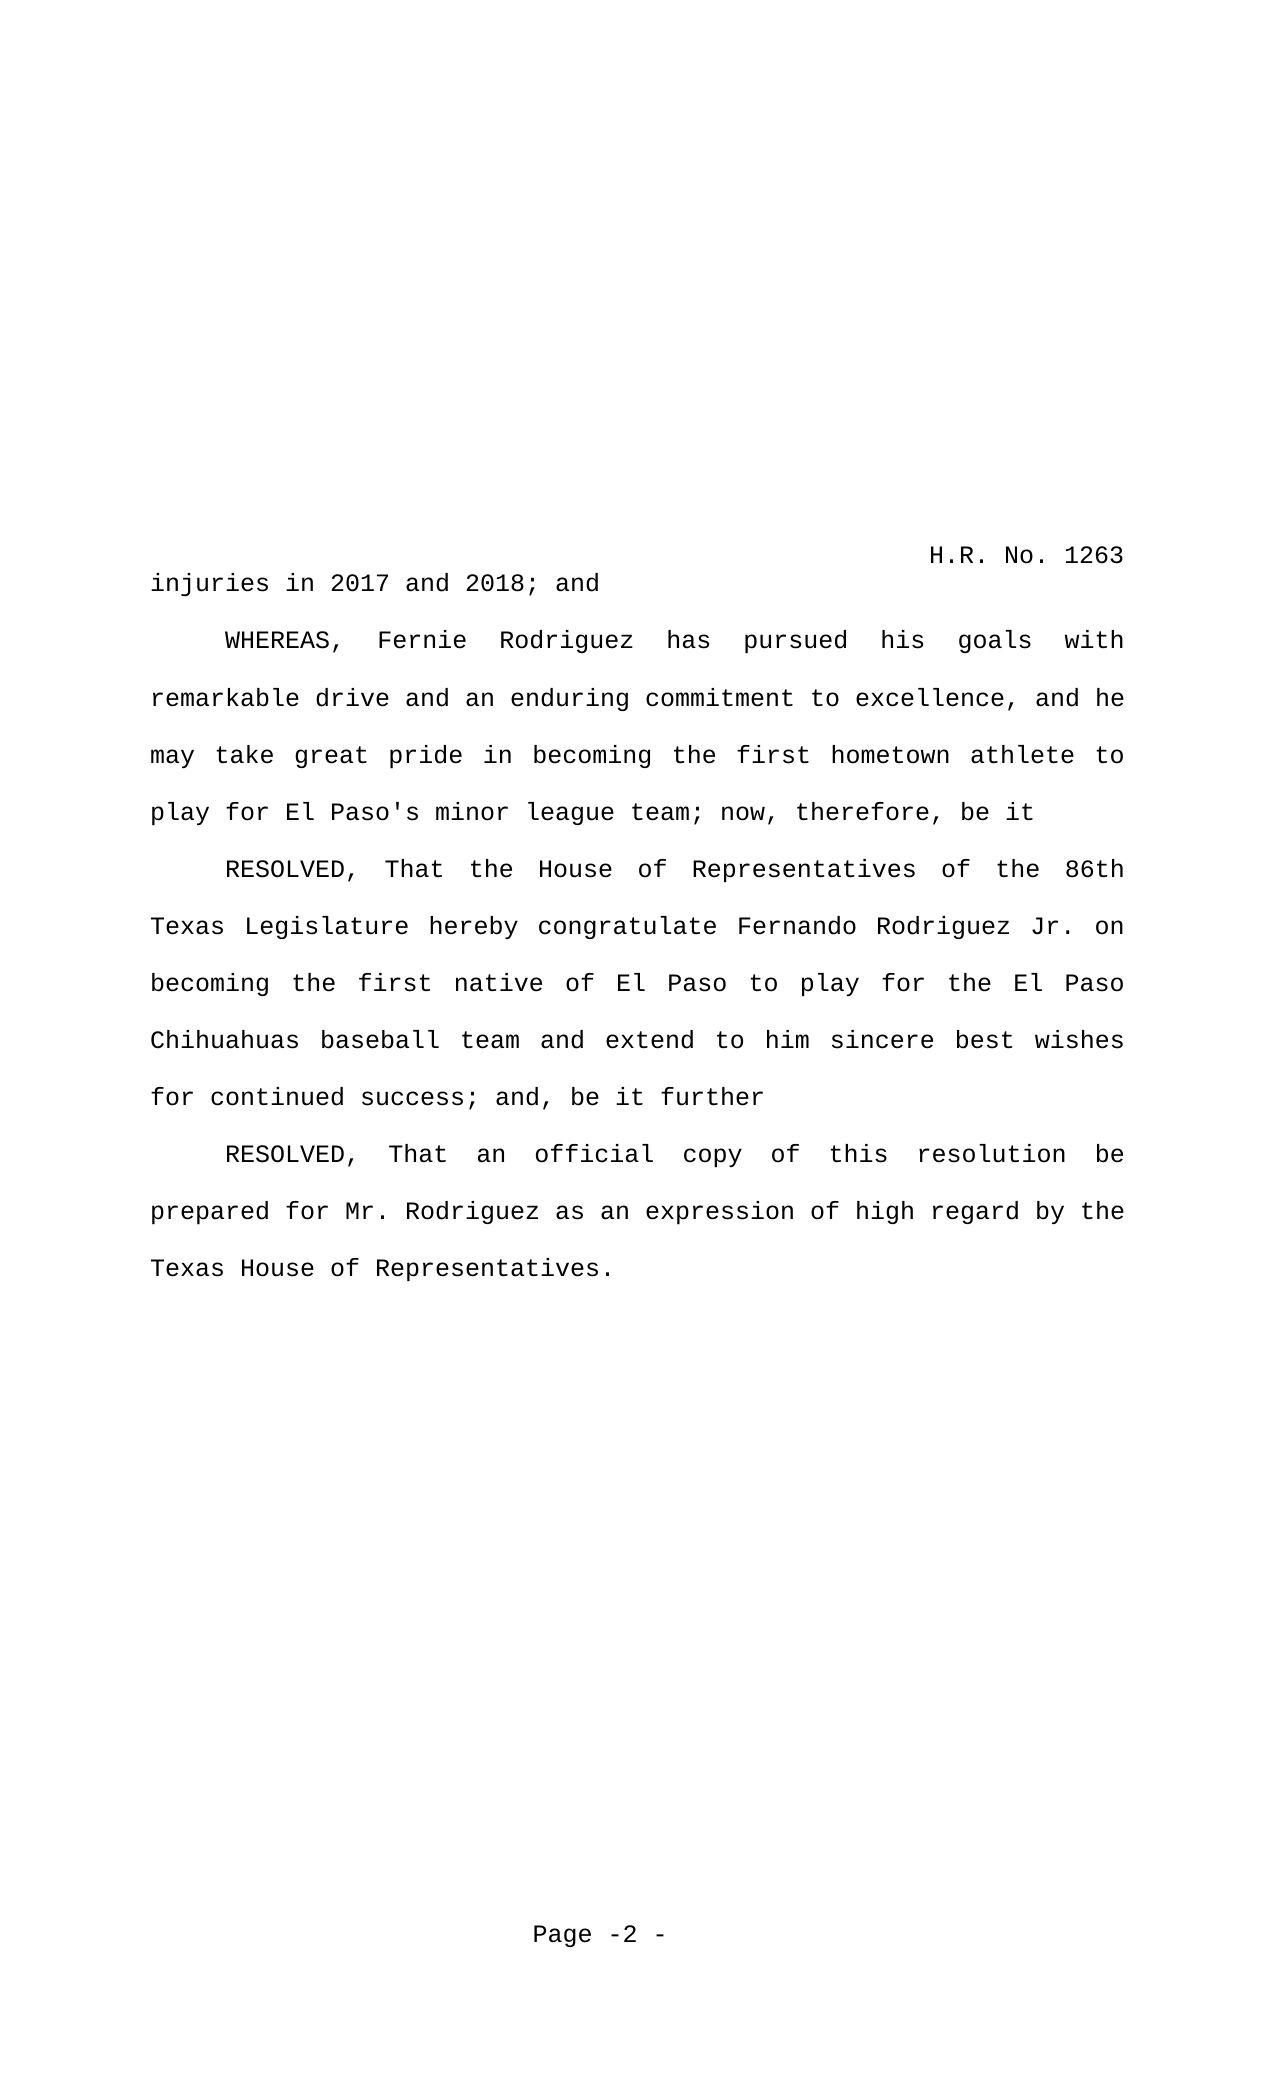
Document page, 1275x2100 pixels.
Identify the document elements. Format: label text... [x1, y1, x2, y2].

text RESOLVED, That the House of Representatives of the 86th Texas Legislature hereby congratulate Fernando Rodriguez Jr. on becoming the first native of El Paso to play for the El Paso Chihuahuas baseball team and extend to him sincere best wishes for continued success; and, be it further [150, 856, 1125, 1113]
text RESOLVED, That an official copy of this resolution be prepared for Mr. Rodriguez as an expression of high regard by the Texas House of Representatives. [150, 1142, 1125, 1284]
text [150, 571, 1125, 599]
text WHEREAS, Fernie Rodriguez has pursued his goals with remarkable drive and an enduring commitment to excellence, and he may take great pride in becoming the first hometown athlete to play for El Paso's minor league team; now, therefore, be it [150, 628, 1125, 828]
